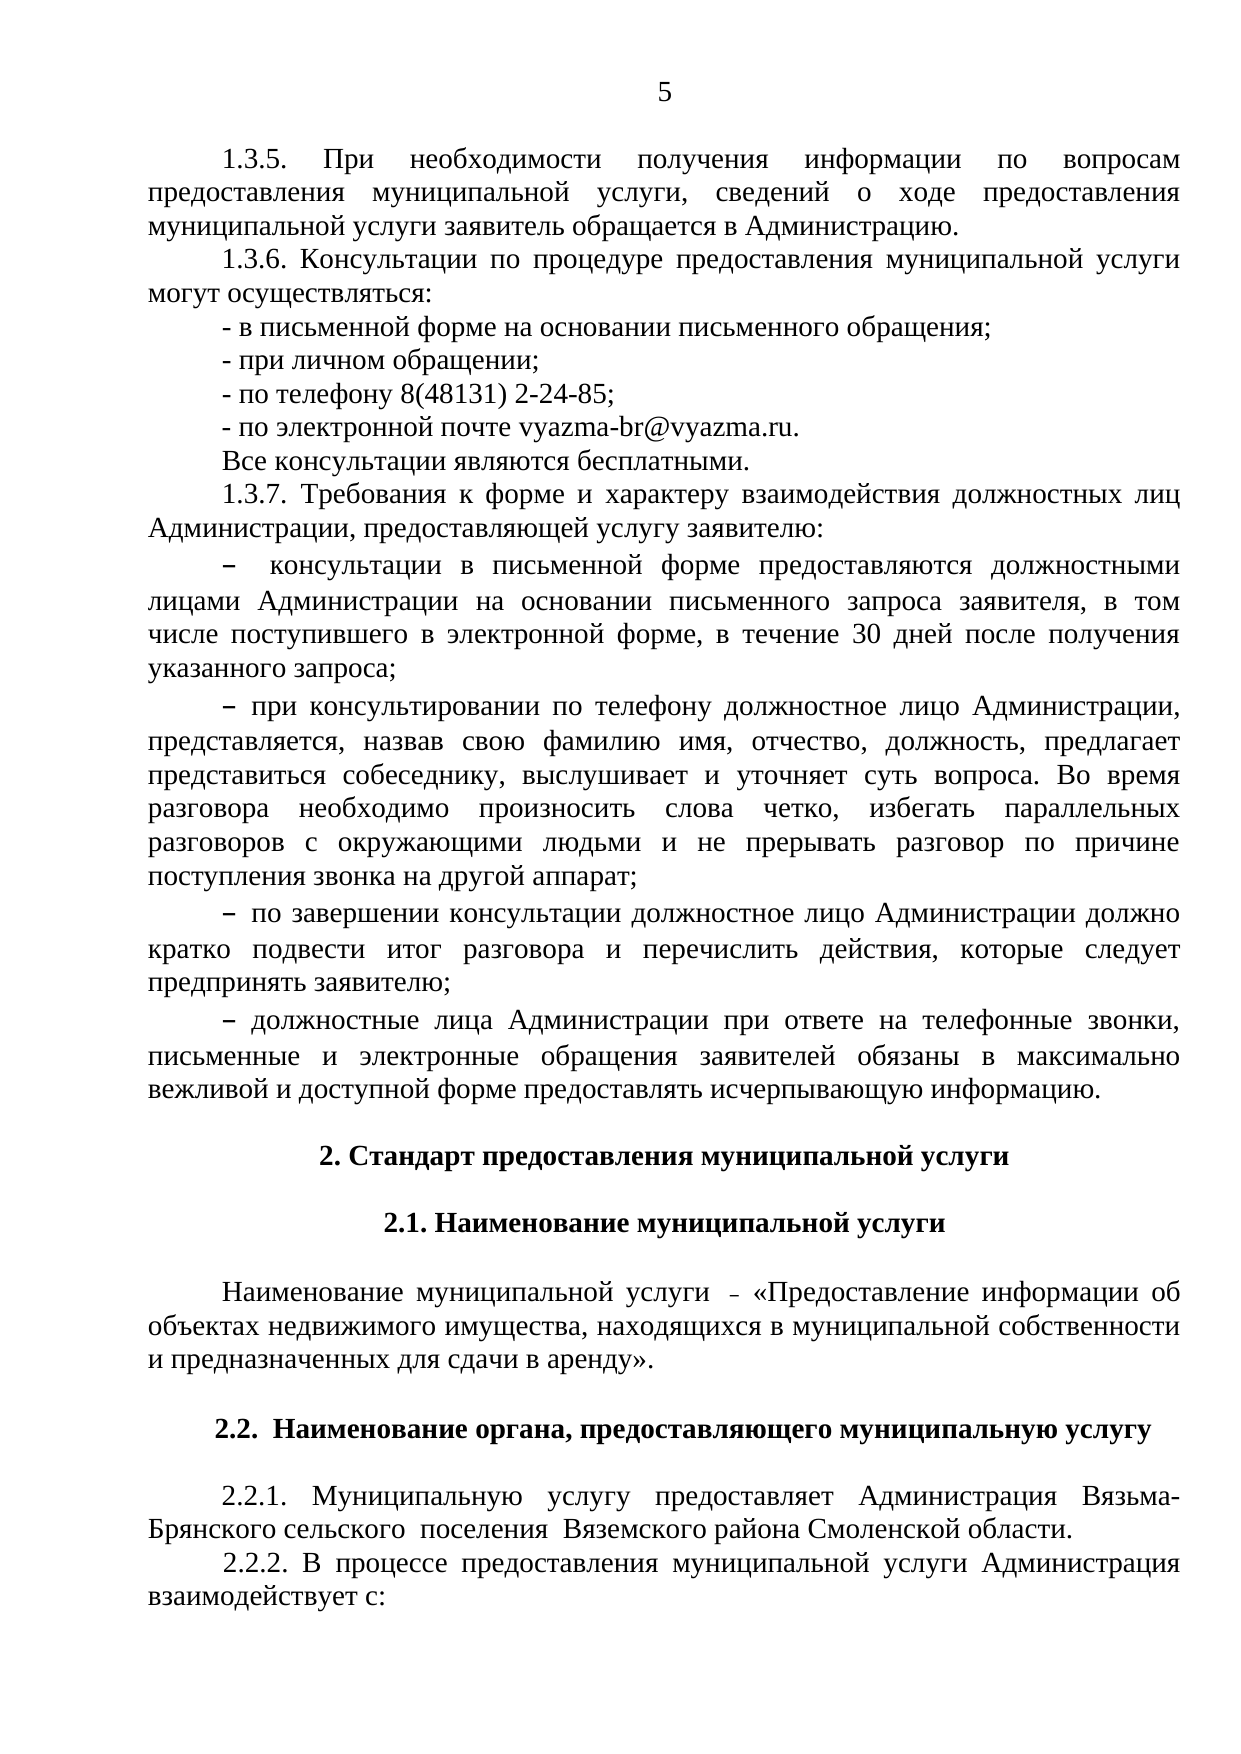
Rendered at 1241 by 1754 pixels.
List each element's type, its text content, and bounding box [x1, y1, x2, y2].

text 1.3.7. Требования к форме и характеру взаимодействия должностных лиц Администрации, предоставляющей услугу заявителю: [148, 476, 1181, 543]
list по завершении консультации должностное лицо Администрации должно кратко подвести итог разговора и перечислить действия, которые следует предпринять заявителю; [148, 891, 1181, 998]
text 2. Стандарт предоставления муниципальной услуги [148, 1138, 1181, 1172]
list консультации в письменной форме предоставляются должностными лицами Администрации на основании письменного запроса заявителя, в том числе поступившего в электронной форме, в течение 30 дней после получения указанного запроса; [148, 543, 1181, 684]
text 2.2.1. Муниципальную услугу предоставляет Администрация Вязьма-Брянского сельского поселения Вяземского района Смоленской области. [148, 1478, 1181, 1545]
text Все консультации являются бесплатными. [148, 443, 1181, 476]
text 1.3.6. Консультации по процедуре предоставления муниципальной услуги могут осуществляться: [148, 242, 1181, 309]
text - в письменной форме на основании письменного обращения; [148, 309, 1181, 342]
text Наименование муниципальной услуги – «Предоставление информации об объектах недвижимого имущества, находящихся в муниципальной собственности и предназначенных для сдачи в аренду». [148, 1274, 1181, 1375]
list при консультировании по телефону должностное лицо Администрации, представляется, назвав свою фамилию имя, отчество, должность, предлагает представиться собеседнику, выслушивает и уточняет суть вопроса. Во время разговора необходимо произносить слова четко, избегать параллельных разговоров с окружающими людьми и не прерывать разговор по причине поступления звонка на другой аппарат; [148, 684, 1181, 891]
text - при личном обращении; [148, 342, 1181, 376]
text - по электронной почте vyazma-br@vyazma.ru. [148, 409, 1181, 443]
text 2.1. Наименование муниципальной услуги [148, 1205, 1181, 1239]
text - по телефону 8(48131) 2-24-85; [148, 376, 1181, 409]
text 2.2. Наименование органа, предоставляющего муниципальную услугу [185, 1411, 1181, 1444]
list должностные лица Администрации при ответе на телефонные звонки, письменные и электронные обращения заявителей обязаны в максимально вежливой и доступной форме предоставлять исчерпывающую информацию. [148, 998, 1181, 1105]
text 2.2.2. В процессе предоставления муниципальной услуги Администрация взаимодействует с: [148, 1545, 1181, 1612]
text 1.3.5. При необходимости получения информации по вопросам предоставления муниципальной услуги, сведений о ходе предоставления муниципальной услуги заявитель обращается в Администрацию. [148, 141, 1181, 242]
